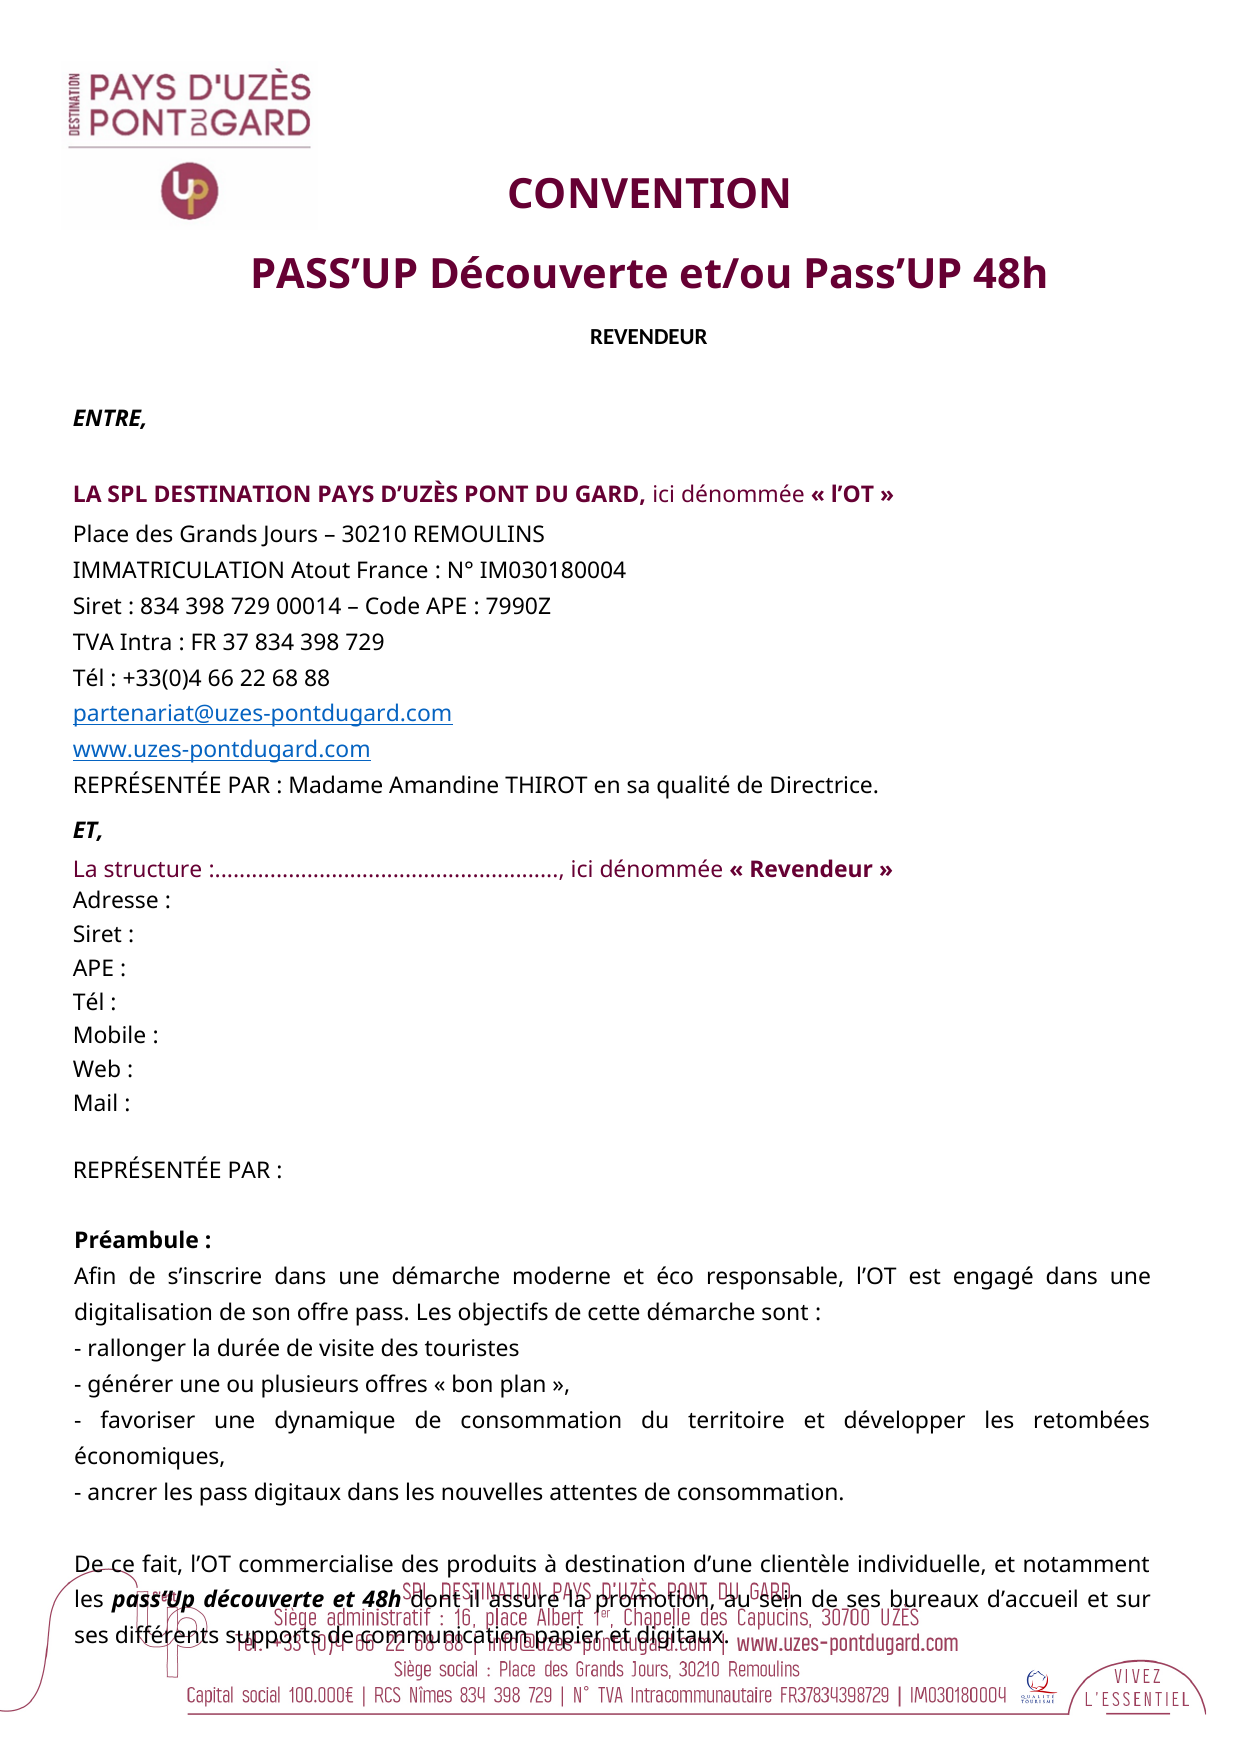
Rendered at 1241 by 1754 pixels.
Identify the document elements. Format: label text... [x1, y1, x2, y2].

text - ancrer les pass digitaux dans les nouvelles attentes de consommation. [74, 1476, 1152, 1507]
text Afin de s’inscrire dans une démarche moderne et éco responsable, l’OT est engagé dans une digitalisation de son offre pass. Les objectifs de cette démarche sont : [74, 1260, 1152, 1327]
text Siret : [0, 918, 1152, 949]
text www.uzes-pontdugard.com [0, 733, 1152, 764]
subtitle ET, [0, 813, 1152, 845]
text IMMATRICULATION Atout France : N° IM030180004 [0, 554, 1152, 585]
text PASS’UP Découverte et/ou Pass’UP 48h [75, 243, 1152, 300]
text Tél : +33(0)4 66 22 68 88 [0, 661, 1152, 693]
text REVENDEUR [0, 322, 1240, 351]
text REPRÉSENTÉE PAR : Madame Amandine THIROT en sa qualité de Directrice. [0, 769, 1152, 801]
text Siret : 834 398 729 00014 – Code APE : 7990Z [0, 589, 1152, 621]
text APE : [0, 952, 1152, 983]
subtitle Place des Grands Jours – 30210 REMOULINS [0, 518, 1152, 549]
text - générer une ou plusieurs offres « bon plan », [74, 1368, 1152, 1399]
text La structure :........................................................, ici dénommée « Revendeur » [0, 853, 1152, 884]
text CONVENTION [75, 164, 1152, 221]
text Tél : [0, 986, 1152, 1017]
text REPRÉSENTÉE PAR : [0, 1154, 1152, 1186]
text De ce fait, l’OT commercialise des produits à destination d’une clientèle individuelle, et notamment les pass’Up découverte et 48h dont il assure la promotion, au sein de ses bureaux d’accueil et sur ses différents supports de communication papier et digitaux. [74, 1547, 1152, 1651]
text Mail : [0, 1087, 1152, 1118]
picture [0, 1564, 1207, 1720]
subtitle LA SPL DESTINATION PAYS D’UZÈS PONT DU GARD, ici dénommée « l’OT » [0, 478, 1152, 509]
text Mobile : [0, 1019, 1152, 1051]
text ENTRE, [0, 402, 1152, 433]
text partenariat@uzes-pontdugard.com [0, 697, 1152, 729]
picture [61, 61, 318, 230]
text TVA Intra : FR 37 834 398 729 [0, 626, 1152, 657]
text - rallonger la durée de visite des touristes [74, 1332, 1152, 1363]
text - favoriser une dynamique de consommation du territoire et développer les retombées économiques, [74, 1404, 1152, 1471]
text Préambule : [74, 1224, 1152, 1255]
text Adresse : [0, 884, 1152, 916]
text Web : [0, 1053, 1152, 1084]
